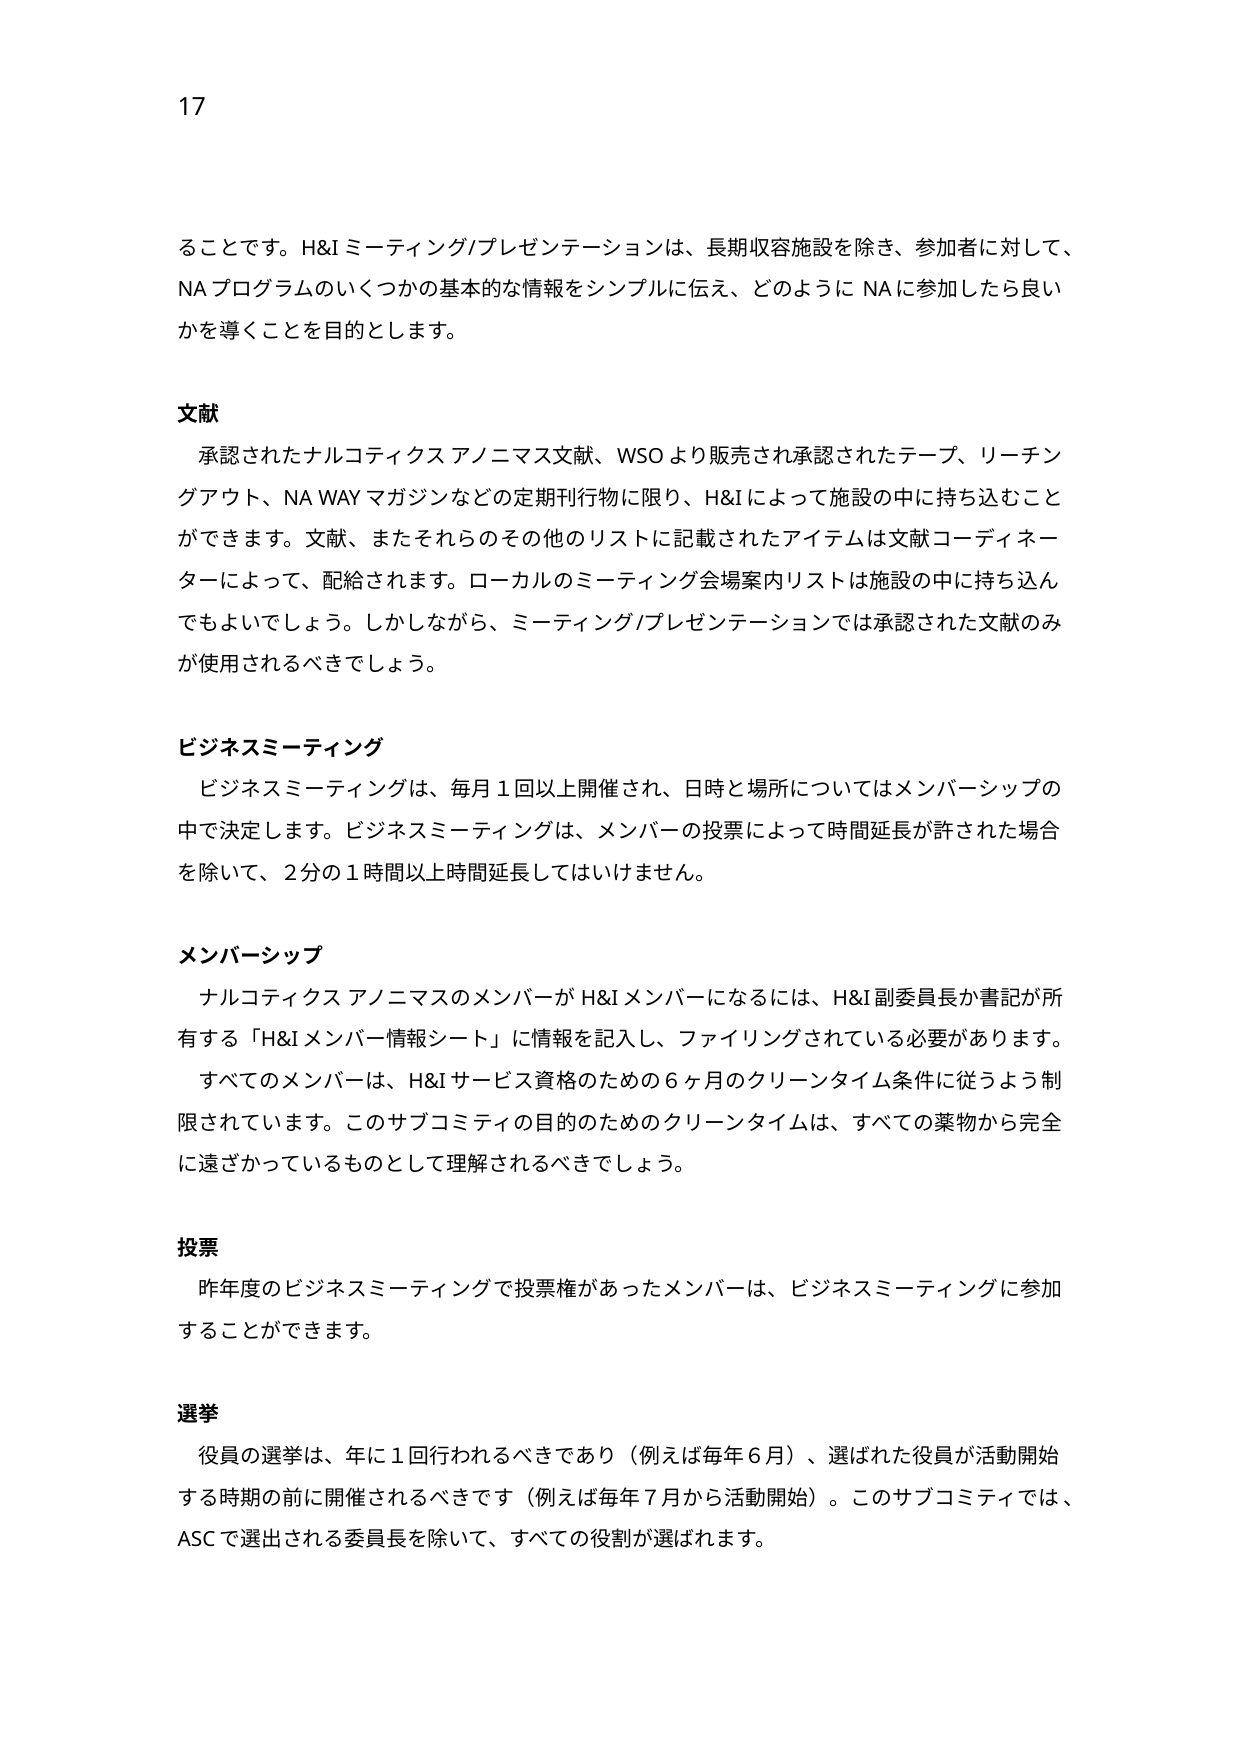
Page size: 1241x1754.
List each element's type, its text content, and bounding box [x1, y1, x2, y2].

text ビジネスミーティング [177, 725, 1063, 767]
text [177, 225, 1063, 350]
text 役員の選挙は、年に１回行われるべきであり（例えば毎年６月）、選ばれた役員が活動開始する時期の前に開催されるべきです（例えば毎年７月から活動開始）。このサブコミティでは、ASCで選出される委員長を除いて、すべての役割が選ばれます。 [177, 1433, 1063, 1558]
text すべてのメンバーは、H&Iサービス資格のための６ヶ月のクリーンタイム条件に従うよう制限されています。このサブコミティの目的のためのクリーンタイムは、すべての薬物から完全に遠ざかっているものとして理解されるべきでしょう。 [177, 1058, 1063, 1183]
text ビジネスミーティングは、毎月１回以上開催され、日時と場所についてはメンバーシップの中で決定します。ビジネスミーティングは、メンバーの投票によって時間延長が許された場合を除いて、２分の１時間以上時間延長してはいけません。 [177, 767, 1063, 892]
text メンバーシップ [177, 933, 1063, 975]
text 承認されたナルコティクス アノニマス文献、WSOより販売され承認されたテープ、リーチングアウト、NA WAYマガジンなどの定期刊行物に限り、H&Iによって施設の中に持ち込むことができます。文献、またそれらのその他のリストに記載されたアイテムは文献コーディネーターによって、配給されます。ローカルのミーティング会場案内リストは施設の中に持ち込んでもよいでしょう。しかしながら、ミーティング/プレゼンテーションでは承認された文献のみが使用されるべきでしょう。 [177, 433, 1063, 683]
text 選挙 [177, 1392, 1063, 1433]
text ナルコティクス アノニマスのメンバーがH&Iメンバーになるには、H&I副委員長か書記が所有する「H&Iメンバー情報シート」に情報を記入し、ファイリングされている必要があります。 [177, 975, 1063, 1058]
text 投票 [177, 1225, 1063, 1267]
text 昨年度のビジネスミーティングで投票権があったメンバーは、ビジネスミーティングに参加することができます。 [177, 1267, 1063, 1350]
text 文献 [177, 392, 1063, 433]
